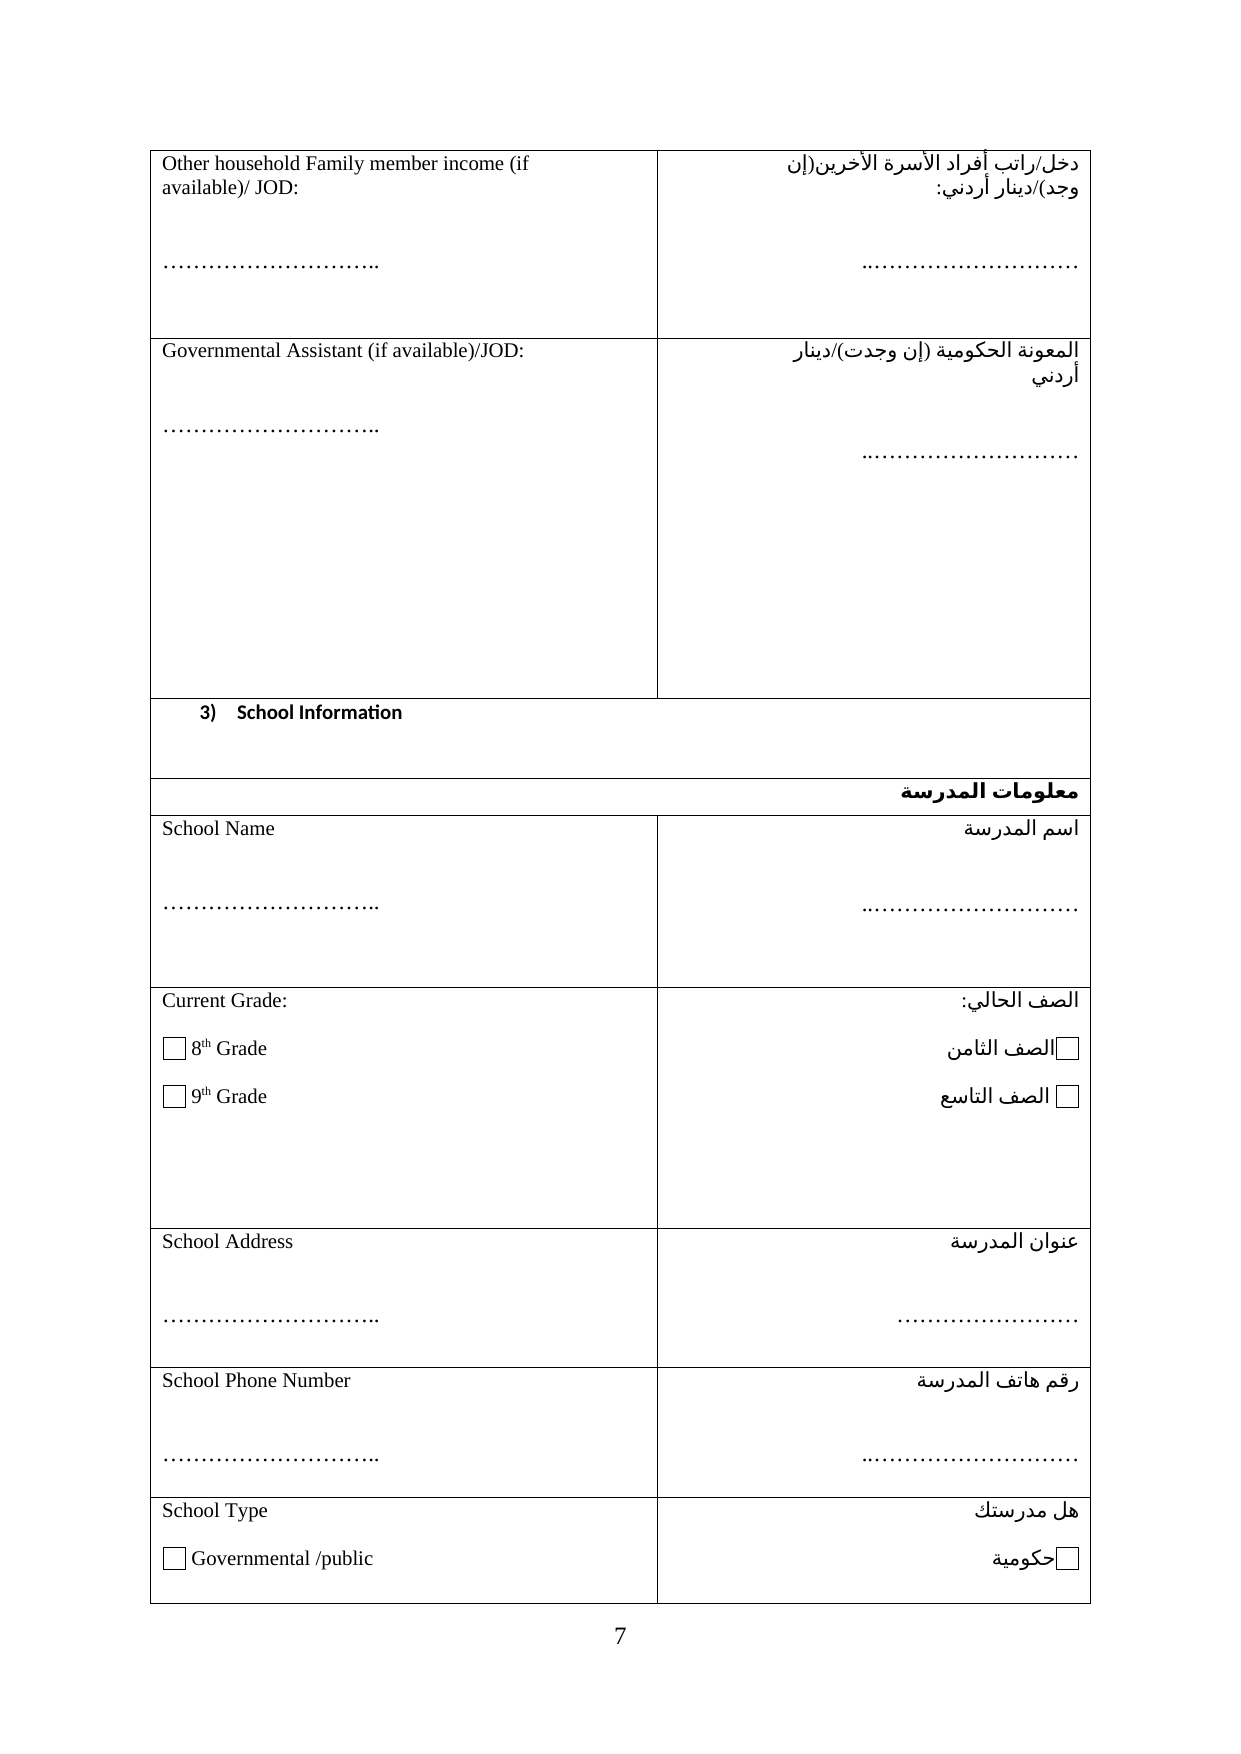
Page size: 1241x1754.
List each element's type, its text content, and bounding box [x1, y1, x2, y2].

table_cell Governmental Assistant (if available)/JOD: ……………………….. [151, 339, 657, 698]
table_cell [658, 1498, 1090, 1603]
table_cell Other household Family member income (if available)/ JOD: ……………………….. [151, 151, 657, 337]
table_cell المعونة الحكومية (إن وجدت)/دينار أردني ……………………….. [658, 339, 1090, 698]
table_cell School Address ……………………….. [151, 1229, 657, 1367]
table_cell الصف الحالي: الصف الثامن الصف التاسع [658, 988, 1090, 1228]
table_cell Current Grade: 8th Grade 9th Grade [151, 988, 657, 1228]
table_cell اسم المدرسة ……………………….. [658, 816, 1090, 987]
table_cell School Phone Number ……………………….. [151, 1368, 657, 1497]
table_cell عنوان المدرسة …………………… [658, 1229, 1090, 1367]
table_cell رقم هاتف المدرسة ……………………….. [658, 1368, 1090, 1497]
table_cell School Name ……………………….. [151, 816, 657, 987]
table_cell معلومات المدرسة [151, 779, 1090, 815]
table_cell School Information [151, 699, 1090, 778]
table_cell دخل/راتب أفراد الأسرة الأخرين(إن وجد)/دينار أردني: ……………………….. [658, 151, 1090, 337]
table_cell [151, 1498, 657, 1603]
